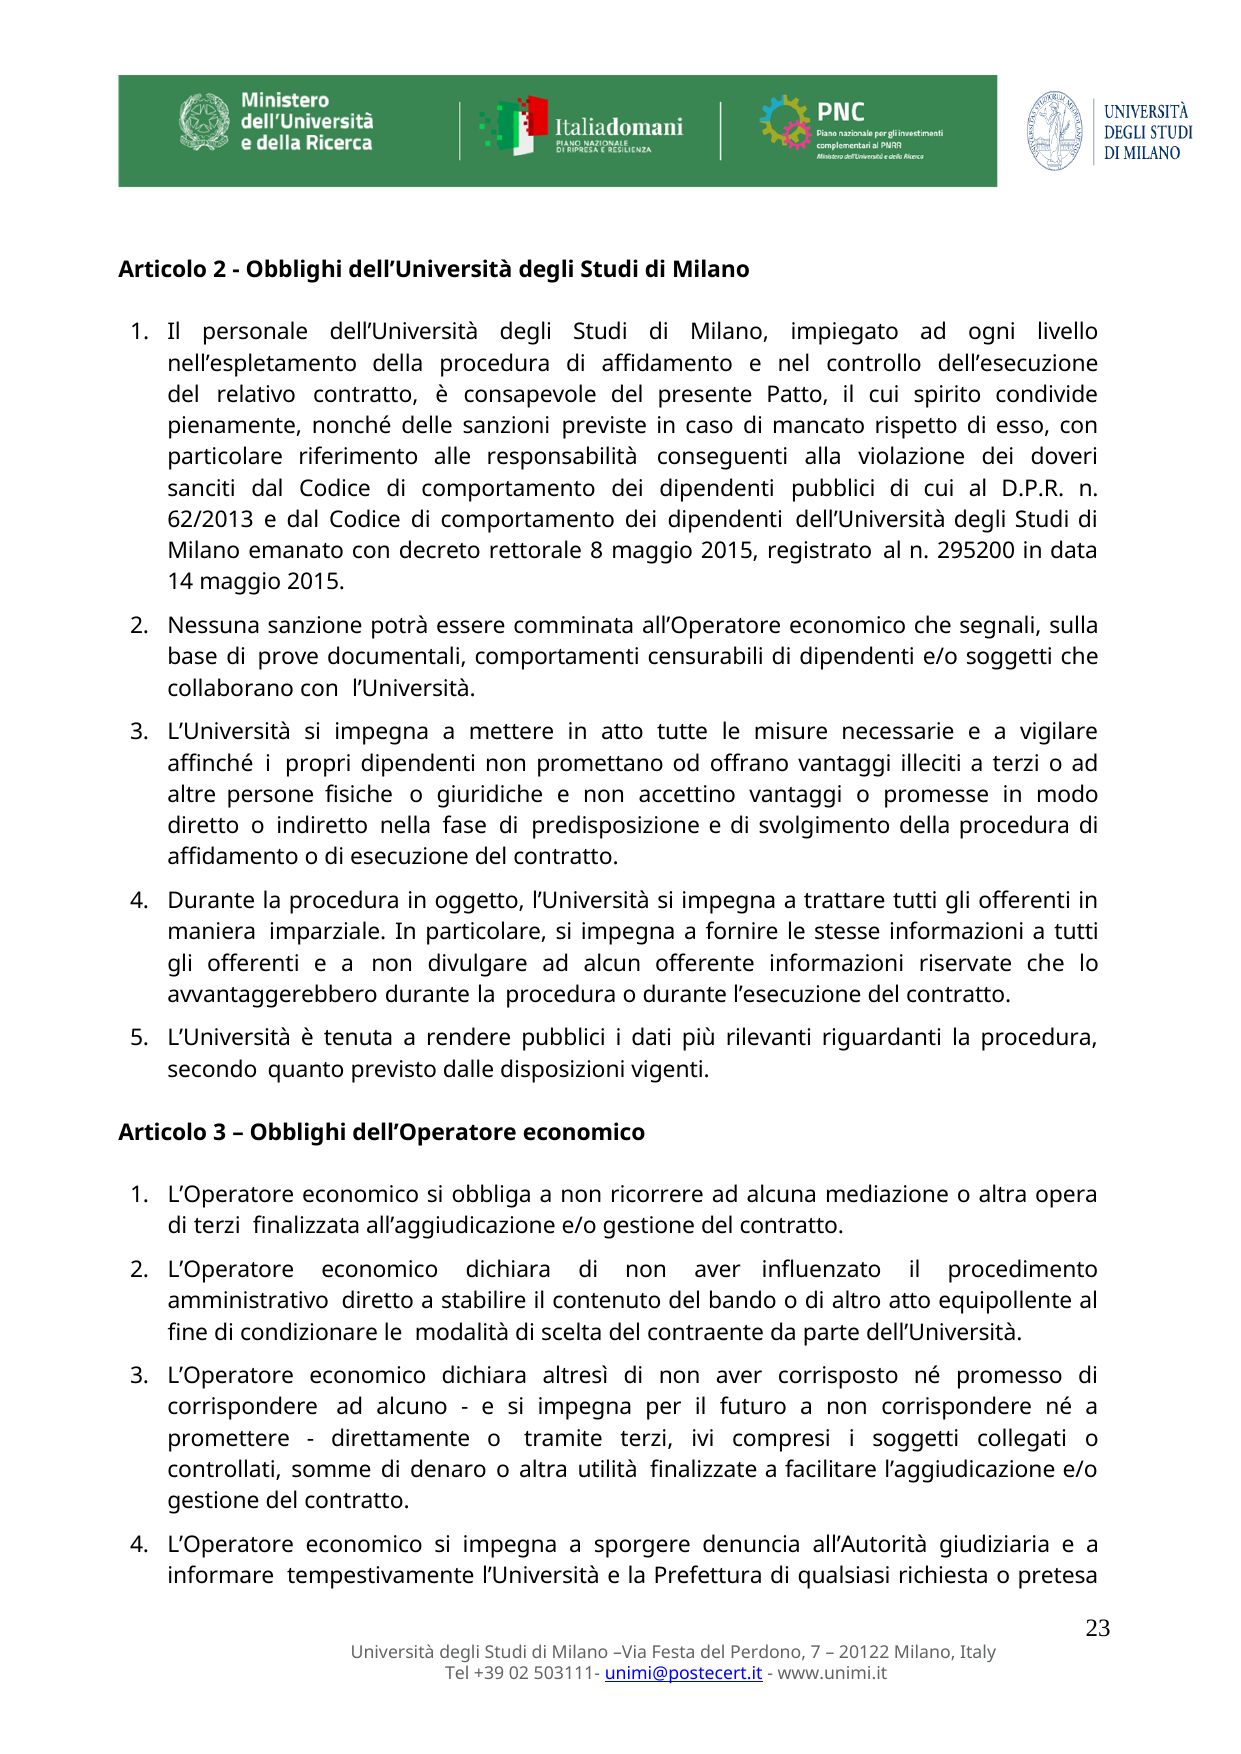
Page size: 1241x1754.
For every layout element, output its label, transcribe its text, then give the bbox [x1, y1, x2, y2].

list L’Università è tenuta a rendere pubblici i dati più rilevanti riguardanti la procedura, secondo quanto previsto dalle disposizioni vigenti. [130, 1021, 1099, 1084]
text Articolo 3 – Obblighi dell’Operatore economico [118, 1116, 1110, 1147]
text Articolo 2 - Obblighi dell’Università degli Studi di Milano [118, 253, 1110, 284]
list L’Operatore economico dichiara di non aver influenzato il procedimento amministrativo diretto a stabilire il contenuto del bando o di altro atto equipollente al fine di condizionare le modalità di scelta del contraente da parte dell’Università. [130, 1253, 1098, 1347]
picture [1025, 89, 1194, 171]
list L’Operatore economico si obbliga a non ricorrere ad alcuna mediazione o altra opera di terzi finalizzata all’aggiudicazione e/o gestione del contratto. [130, 1178, 1098, 1241]
list Nessuna sanzione potrà essere comminata all’Operatore economico che segnali, sulla base di prove documentali, comportamenti censurabili di dipendenti e/o soggetti che collaborano con l’Università. [130, 609, 1099, 703]
list Il personale dell’Università degli Studi di Milano, impiegato ad ogni livello nell’espletamento della procedura di affidamento e nel controllo dell’esecuzione del relativo contratto, è consapevole del presente Patto, il cui spirito condivide pienamente, nonché delle sanzioni previste in caso di mancato rispetto di esso, con particolare riferimento alle responsabilità conseguenti alla violazione dei doveri sanciti dal Codice di comportamento dei dipendenti pubblici di cui al D.P.R. n. 62/2013 e dal Codice di comportamento dei dipendenti dell’Università degli Studi di Milano emanato con decreto rettorale 8 maggio 2015, registrato al n. 295200 in data 14 maggio 2015. [130, 315, 1098, 597]
list L’Operatore economico dichiara altresì di non aver corrisposto né promesso di corrispondere ad alcuno - e si impegna per il futuro a non corrispondere né a promettere - direttamente o tramite terzi, ivi compresi i soggetti collegati o controllati, somme di denaro o altra utilità finalizzate a facilitare l’aggiudicazione e/o gestione del contratto. [130, 1359, 1098, 1515]
list Durante la procedura in oggetto, l’Università si impegna a trattare tutti gli offerenti in maniera imparziale. In particolare, si impegna a fornire le stesse informazioni a tutti gli offerenti e a non divulgare ad alcun offerente informazioni riservate che lo avvantaggerebbero durante la procedura o durante l’esecuzione del contratto. [130, 884, 1099, 1009]
picture [118, 75, 998, 191]
list L’Università si impegna a mettere in atto tutte le misure necessarie e a vigilare affinché i propri dipendenti non promettano od offrano vantaggi illeciti a terzi o ad altre persone fisiche o giuridiche e non accettino vantaggi o promesse in modo diretto o indiretto nella fase di predisposizione e di svolgimento della procedura di affidamento o di esecuzione del contratto. [130, 715, 1099, 872]
